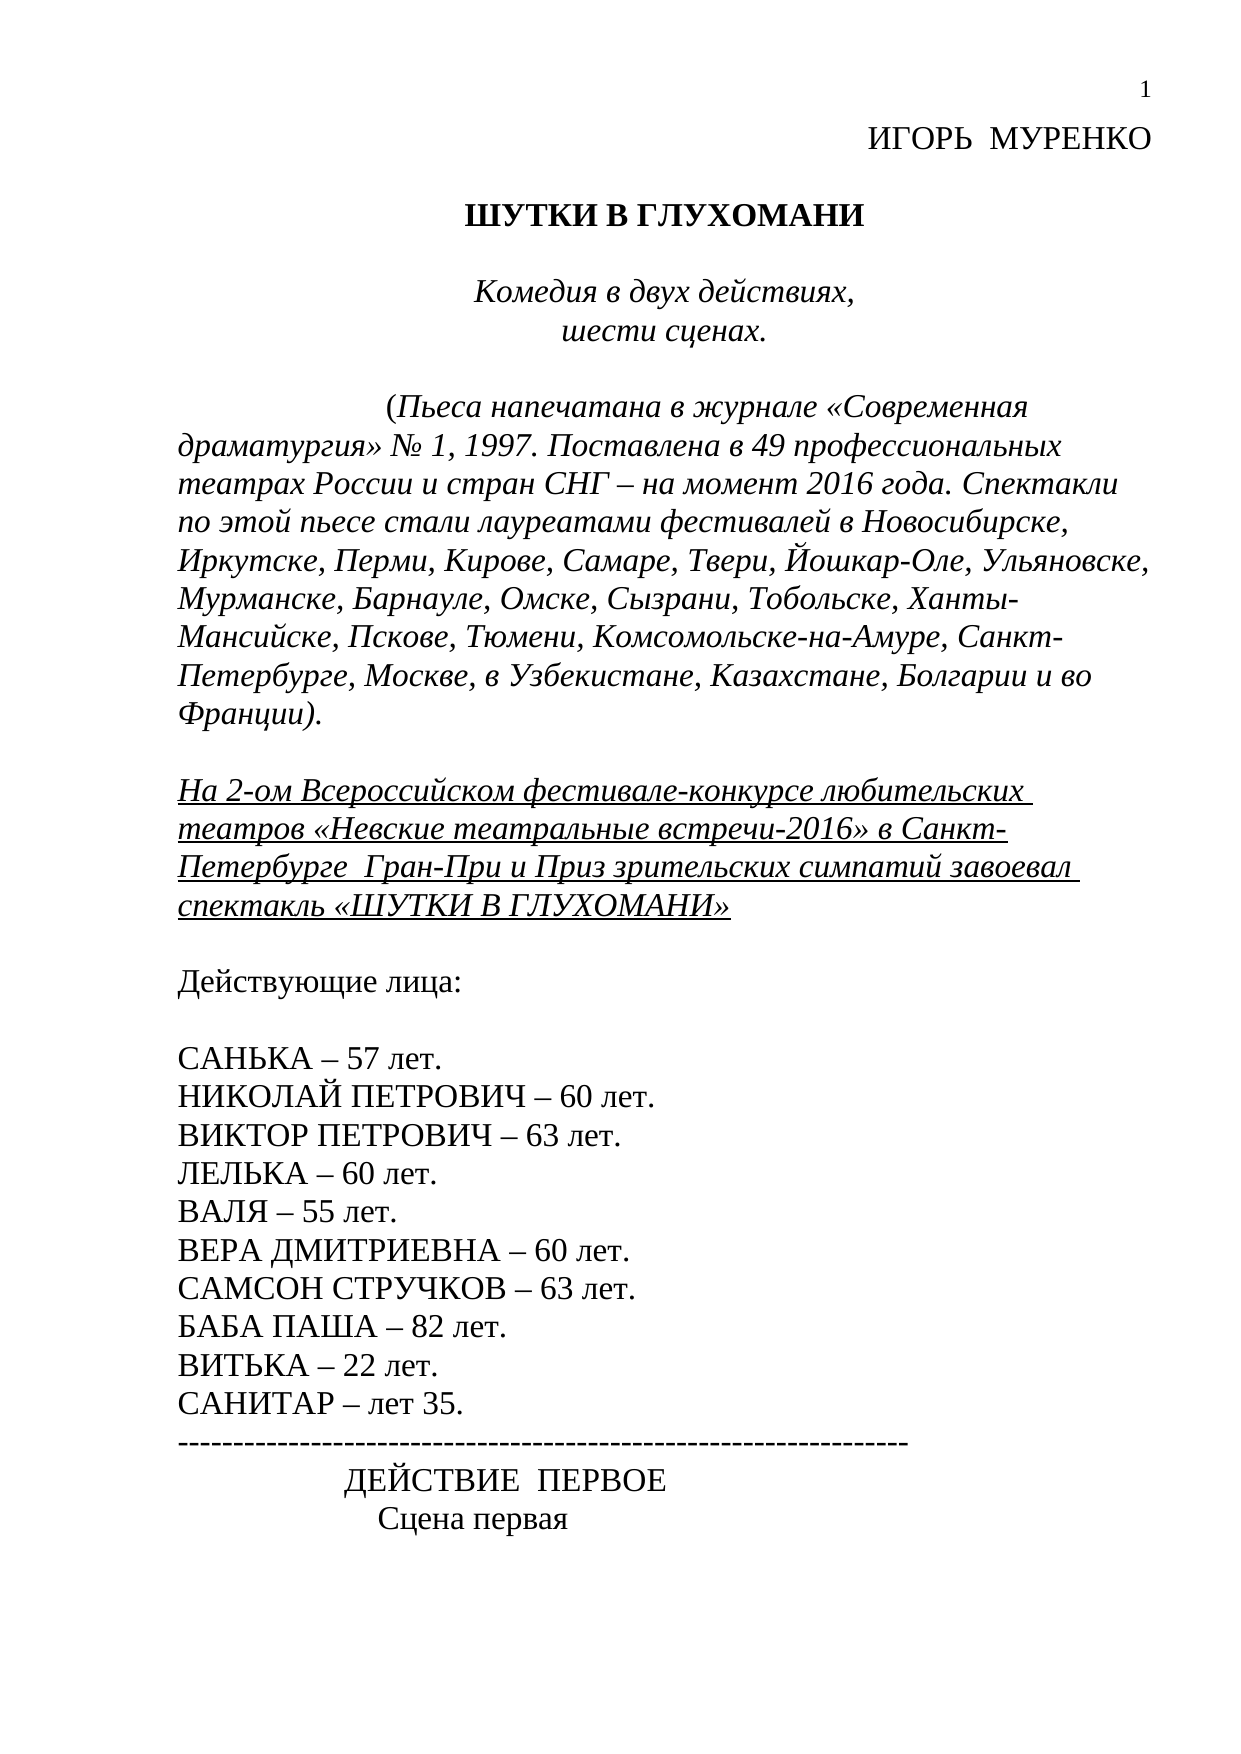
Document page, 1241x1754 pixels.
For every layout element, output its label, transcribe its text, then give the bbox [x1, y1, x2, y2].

text шести сценах. [177, 310, 1152, 348]
text ВЕРА ДМИТРИЕВНА – 60 лет. [177, 1230, 1152, 1268]
subtitle ШУТКИ В ГЛУХОМАНИ [177, 195, 1152, 233]
text Действующие лица: [177, 961, 1152, 1000]
text Комедия в двух действиях, [177, 271, 1152, 310]
text На 2-ом Всероссийском фестивале-конкурсе любительских театров «Невские театральные встречи-2016» в Санкт-Петербурге Гран-При и Приз зрительских симпатий завоевал спектакль «ШУТКИ В ГЛУХОМАНИ» [177, 770, 1152, 923]
text ВИТЬКА – 22 лет. [177, 1345, 1152, 1383]
subtitle ИГОРЬ МУРЕНКО [177, 118, 1152, 156]
text САНЬКА – 57 лет. [177, 1038, 1152, 1076]
text ЛЕЛЬКА – 60 лет. [177, 1153, 1152, 1191]
text БАБА ПАША – 82 лет. [177, 1306, 1152, 1345]
text ------------------------------------------------------------------ ДЕЙСТВИЕ ПЕРВОЕ [177, 1421, 1152, 1498]
text САМСОН СТРУЧКОВ – 63 лет. [177, 1268, 1152, 1306]
text ВАЛЯ – 55 лет. [177, 1191, 1152, 1230]
text НИКОЛАЙ ПЕТРОВИЧ – 60 лет. [177, 1076, 1152, 1115]
text Сцена первая [177, 1498, 1152, 1536]
text ВИКТОР ПЕТРОВИЧ – 63 лет. [177, 1115, 1152, 1153]
text (Пьеса напечатана в журнале «Современная драматургия» № 1, 1997. Поставлена в 49 профессиональных театрах России и стран СНГ – на момент 2016 года. Спектакли по этой пьесе стали лауреатами фестивалей в Новосибирске, Иркутске, Перми, Кирове, Самаре, Твери, Йошкар-Оле, Ульяновске, Мурманске, Барнауле, Омске, Сызрани, Тобольске, Ханты-Мансийске, Пскове, Тюмени, Комсомольске-на-Амуре, Санкт-Петербурге, Москве, в Узбекистане, Казахстане, Болгарии и во Франции). [177, 386, 1152, 731]
text САНИТАР – лет 35. [177, 1383, 1152, 1421]
